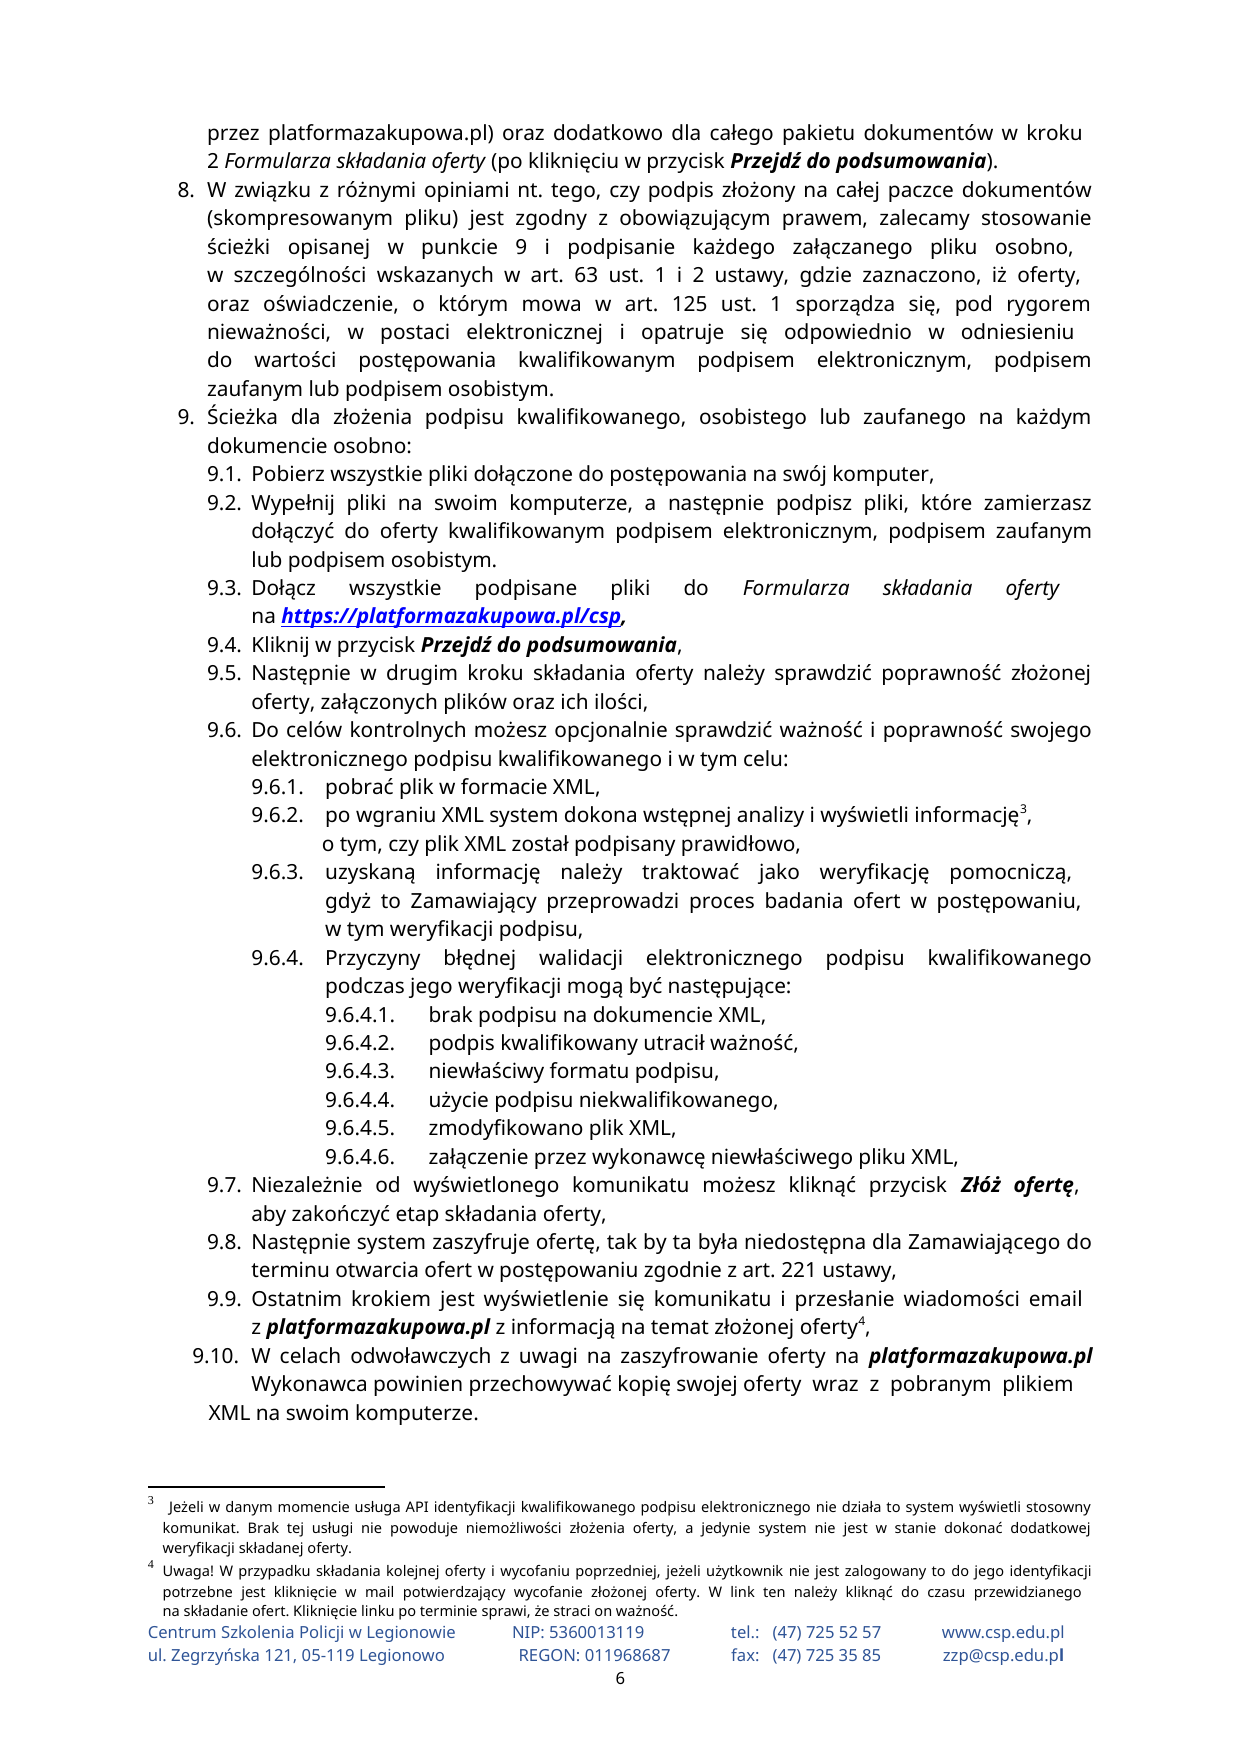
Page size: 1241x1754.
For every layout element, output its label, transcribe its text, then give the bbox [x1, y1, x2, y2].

text 9.8. Następnie system zaszyfruje ofertę, tak by ta była niedostępna dla Zamawiającego do terminu otwarcia ofert w postępowaniu zgodnie z art. 221 ustawy, [207, 1227, 1092, 1284]
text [177, 118, 1092, 175]
text 9.6.4.4. użycie podpisu niekwalifikowanego, [325, 1085, 1092, 1113]
text 9.9. Ostatnim krokiem jest wyświetlenie się komunikatu i przesłanie wiadomości email z platformazakupowa.pl z informacją na temat złożonej oferty, [207, 1284, 1092, 1341]
text 9.6. Do celów kontrolnych możesz opcjonalnie sprawdzić ważność i poprawność swojego elektronicznego podpisu kwalifikowanego i w tym celu: [207, 715, 1092, 772]
text 9.6.4.1. brak podpisu na dokumencie XML, [325, 1000, 1092, 1028]
text 9.6.4.5. zmodyfikowano plik XML, [325, 1113, 1092, 1142]
text 9.4. Kliknij w przycisk Przejdź do podsumowania, [207, 630, 1092, 658]
text 9.2. Wypełnij pliki na swoim komputerze, a następnie podpisz pliki, które zamierzasz dołączyć do oferty kwalifikowanym podpisem elektronicznym, podpisem zaufanym lub podpisem osobistym. [207, 488, 1092, 573]
text 9.3. Dołącz wszystkie podpisane pliki do Formularza składania oferty na https://platformazakupowa.pl/csp, [207, 573, 1092, 630]
text o tym, czy plik XML został podpisany prawidłowo, [251, 829, 1092, 857]
text 9.6.1. pobrać plik w formacie XML, [251, 772, 1092, 801]
text 9.6.4. Przyczyny błędnej walidacji elektronicznego podpisu kwalifikowanego podczas jego weryfikacji mogą być następujące: [251, 943, 1092, 1000]
text 9.10. W celach odwoławczych z uwagi na zaszyfrowanie oferty na platformazakupowa.pl Wykonawca powinien przechowywać kopię swojej oferty wraz z pobranym plikiem [192, 1341, 1092, 1398]
text 9.7. Niezależnie od wyświetlonego komunikatu możesz kliknąć przycisk Złóż ofertę, aby zakończyć etap składania oferty, [207, 1170, 1092, 1227]
text 9.6.4.2. podpis kwalifikowany utracił ważność, [325, 1028, 1092, 1057]
text 9.6.4.6. załączenie przez wykonawcę niewłaściwego pliku XML, [325, 1142, 1092, 1170]
text 9.1. Pobierz wszystkie pliki dołączone do postępowania na swój komputer, [207, 459, 1092, 488]
text 9.6.2. po wgraniu XML system dokona wstępnej analizy i wyświetli informację, [251, 801, 1092, 829]
text 9.6.3. uzyskaną informację należy traktować jako weryfikację pomocniczą, gdyż to Zamawiający przeprowadzi proces badania ofert w postępowaniu, w tym weryfikacji podpisu, [251, 857, 1092, 943]
text 9.6.4.3. niewłaściwy formatu podpisu, [325, 1057, 1092, 1085]
text 9.5. Następnie w drugim kroku składania oferty należy sprawdzić poprawność złożonej oferty, załączonych plików oraz ich ilości, [207, 658, 1092, 715]
text 8. W związku z różnymi opiniami nt. tego, czy podpis złożony na całej paczce dokumentów (skompresowanym pliku) jest zgodny z obowiązującym prawem, zalecamy stosowanie ścieżki opisanej w punkcie 9 i podpisanie każdego załączanego pliku osobno, w szczególności wskazanych w art. 63 ust. 1 i 2 ustawy, gdzie zaznaczono, iż oferty, oraz oświadczenie, o którym mowa w art. 125 ust. 1 sporządza się, pod rygorem nieważności, w postaci elektronicznej i opatruje się odpowiednio w odniesieniu do wartości postępowania kwalifikowanym podpisem elektronicznym, podpisem zaufanym lub podpisem osobistym. [177, 175, 1092, 402]
text XML na swoim komputerze. [192, 1398, 1092, 1426]
text 9. Ścieżka dla złożenia podpisu kwalifikowanego, osobistego lub zaufanego na każdym dokumencie osobno: [177, 402, 1092, 459]
